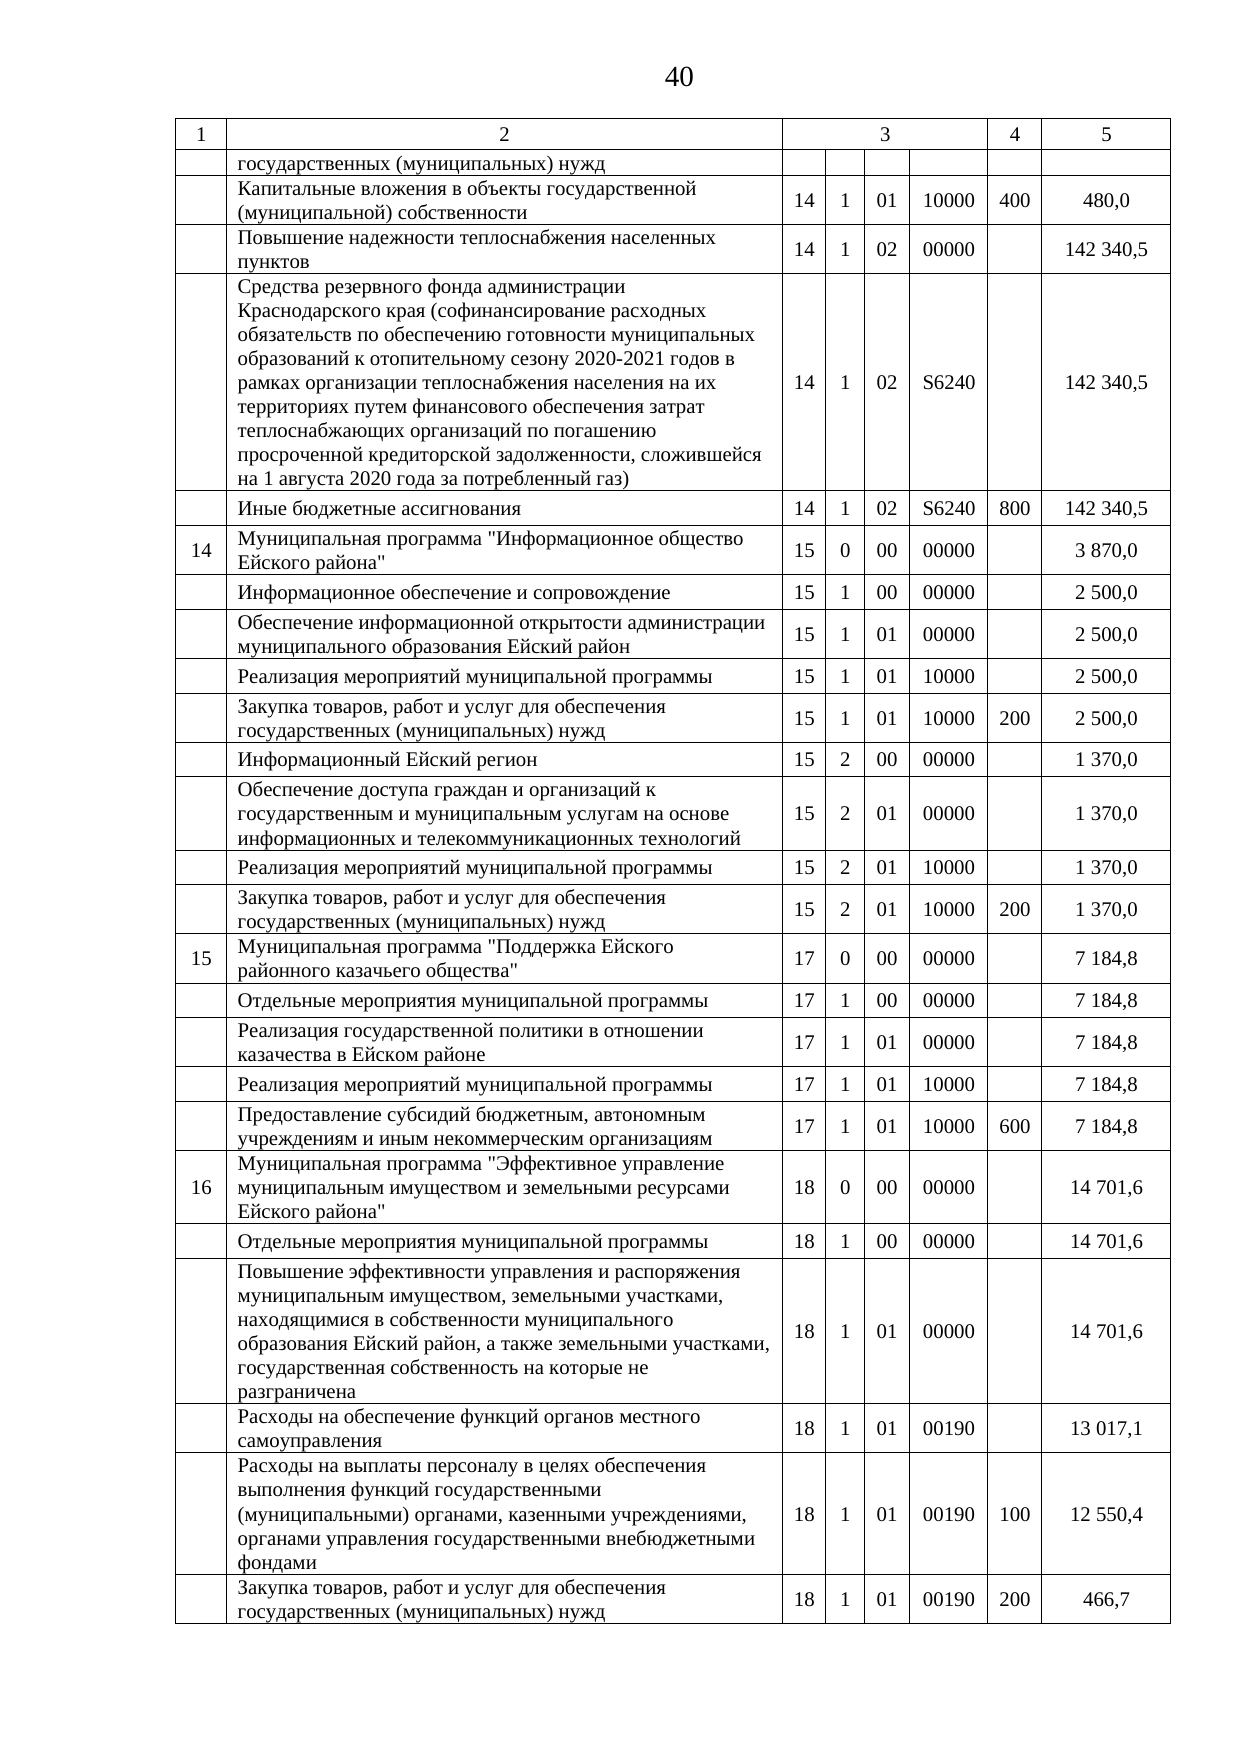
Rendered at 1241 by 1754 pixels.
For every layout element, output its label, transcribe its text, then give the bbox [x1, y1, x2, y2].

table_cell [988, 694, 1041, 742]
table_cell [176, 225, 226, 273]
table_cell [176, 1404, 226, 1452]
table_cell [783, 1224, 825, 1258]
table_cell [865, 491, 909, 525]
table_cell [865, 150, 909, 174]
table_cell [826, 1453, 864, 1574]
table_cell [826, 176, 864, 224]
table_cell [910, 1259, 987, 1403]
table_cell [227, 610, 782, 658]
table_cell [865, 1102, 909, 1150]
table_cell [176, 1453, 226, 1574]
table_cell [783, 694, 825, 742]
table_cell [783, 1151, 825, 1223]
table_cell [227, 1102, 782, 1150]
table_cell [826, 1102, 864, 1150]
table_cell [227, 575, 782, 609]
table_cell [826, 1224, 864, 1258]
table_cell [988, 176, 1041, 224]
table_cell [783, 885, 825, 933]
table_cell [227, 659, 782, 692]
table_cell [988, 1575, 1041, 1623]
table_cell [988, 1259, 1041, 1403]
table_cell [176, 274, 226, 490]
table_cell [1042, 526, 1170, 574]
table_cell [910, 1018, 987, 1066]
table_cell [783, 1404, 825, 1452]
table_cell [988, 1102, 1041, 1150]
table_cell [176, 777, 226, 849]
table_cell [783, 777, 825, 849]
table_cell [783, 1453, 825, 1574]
table_header 1 [176, 119, 226, 149]
table_header 4 [988, 119, 1041, 149]
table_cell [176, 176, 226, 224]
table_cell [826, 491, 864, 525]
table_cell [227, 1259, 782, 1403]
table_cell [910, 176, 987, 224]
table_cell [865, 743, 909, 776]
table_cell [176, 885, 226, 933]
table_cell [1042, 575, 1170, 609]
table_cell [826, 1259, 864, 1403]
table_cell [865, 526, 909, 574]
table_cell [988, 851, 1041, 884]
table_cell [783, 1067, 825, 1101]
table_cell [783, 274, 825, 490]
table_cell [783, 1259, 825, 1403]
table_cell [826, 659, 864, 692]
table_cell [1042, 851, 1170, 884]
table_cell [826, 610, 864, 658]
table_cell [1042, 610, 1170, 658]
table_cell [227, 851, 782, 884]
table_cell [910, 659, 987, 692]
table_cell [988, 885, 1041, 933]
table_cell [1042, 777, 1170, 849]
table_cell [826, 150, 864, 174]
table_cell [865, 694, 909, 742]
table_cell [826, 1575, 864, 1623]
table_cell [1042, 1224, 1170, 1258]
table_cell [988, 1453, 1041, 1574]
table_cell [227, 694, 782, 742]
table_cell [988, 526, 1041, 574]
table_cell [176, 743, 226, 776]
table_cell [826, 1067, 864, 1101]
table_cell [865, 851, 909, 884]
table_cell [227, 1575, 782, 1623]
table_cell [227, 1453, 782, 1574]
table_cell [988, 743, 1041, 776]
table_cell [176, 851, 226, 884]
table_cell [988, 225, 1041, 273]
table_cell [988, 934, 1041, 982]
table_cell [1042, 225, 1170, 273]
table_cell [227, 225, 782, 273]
table_header 2 [227, 119, 782, 149]
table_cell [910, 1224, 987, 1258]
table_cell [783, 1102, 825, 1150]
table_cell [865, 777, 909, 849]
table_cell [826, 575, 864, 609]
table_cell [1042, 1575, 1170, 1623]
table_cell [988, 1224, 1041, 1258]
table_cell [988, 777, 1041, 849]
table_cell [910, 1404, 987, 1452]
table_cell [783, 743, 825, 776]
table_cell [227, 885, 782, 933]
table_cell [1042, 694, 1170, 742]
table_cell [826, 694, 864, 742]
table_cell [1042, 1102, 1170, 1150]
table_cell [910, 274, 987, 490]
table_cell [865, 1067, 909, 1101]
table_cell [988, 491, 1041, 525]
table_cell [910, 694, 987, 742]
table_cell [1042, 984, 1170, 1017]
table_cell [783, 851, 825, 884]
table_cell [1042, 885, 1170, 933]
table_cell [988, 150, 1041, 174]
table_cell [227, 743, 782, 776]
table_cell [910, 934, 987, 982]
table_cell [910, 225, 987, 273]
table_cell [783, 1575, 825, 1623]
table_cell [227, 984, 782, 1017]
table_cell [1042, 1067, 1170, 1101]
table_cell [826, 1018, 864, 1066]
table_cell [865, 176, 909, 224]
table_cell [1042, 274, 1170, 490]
table_header 5 [1042, 119, 1170, 149]
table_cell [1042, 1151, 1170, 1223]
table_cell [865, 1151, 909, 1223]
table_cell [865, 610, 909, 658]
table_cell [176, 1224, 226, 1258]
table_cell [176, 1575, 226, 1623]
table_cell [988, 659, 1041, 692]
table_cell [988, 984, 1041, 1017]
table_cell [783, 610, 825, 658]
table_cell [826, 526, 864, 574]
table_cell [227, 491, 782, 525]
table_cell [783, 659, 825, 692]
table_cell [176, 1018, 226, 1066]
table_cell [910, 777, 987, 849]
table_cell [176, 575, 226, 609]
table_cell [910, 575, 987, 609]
table_header 3 [783, 119, 987, 149]
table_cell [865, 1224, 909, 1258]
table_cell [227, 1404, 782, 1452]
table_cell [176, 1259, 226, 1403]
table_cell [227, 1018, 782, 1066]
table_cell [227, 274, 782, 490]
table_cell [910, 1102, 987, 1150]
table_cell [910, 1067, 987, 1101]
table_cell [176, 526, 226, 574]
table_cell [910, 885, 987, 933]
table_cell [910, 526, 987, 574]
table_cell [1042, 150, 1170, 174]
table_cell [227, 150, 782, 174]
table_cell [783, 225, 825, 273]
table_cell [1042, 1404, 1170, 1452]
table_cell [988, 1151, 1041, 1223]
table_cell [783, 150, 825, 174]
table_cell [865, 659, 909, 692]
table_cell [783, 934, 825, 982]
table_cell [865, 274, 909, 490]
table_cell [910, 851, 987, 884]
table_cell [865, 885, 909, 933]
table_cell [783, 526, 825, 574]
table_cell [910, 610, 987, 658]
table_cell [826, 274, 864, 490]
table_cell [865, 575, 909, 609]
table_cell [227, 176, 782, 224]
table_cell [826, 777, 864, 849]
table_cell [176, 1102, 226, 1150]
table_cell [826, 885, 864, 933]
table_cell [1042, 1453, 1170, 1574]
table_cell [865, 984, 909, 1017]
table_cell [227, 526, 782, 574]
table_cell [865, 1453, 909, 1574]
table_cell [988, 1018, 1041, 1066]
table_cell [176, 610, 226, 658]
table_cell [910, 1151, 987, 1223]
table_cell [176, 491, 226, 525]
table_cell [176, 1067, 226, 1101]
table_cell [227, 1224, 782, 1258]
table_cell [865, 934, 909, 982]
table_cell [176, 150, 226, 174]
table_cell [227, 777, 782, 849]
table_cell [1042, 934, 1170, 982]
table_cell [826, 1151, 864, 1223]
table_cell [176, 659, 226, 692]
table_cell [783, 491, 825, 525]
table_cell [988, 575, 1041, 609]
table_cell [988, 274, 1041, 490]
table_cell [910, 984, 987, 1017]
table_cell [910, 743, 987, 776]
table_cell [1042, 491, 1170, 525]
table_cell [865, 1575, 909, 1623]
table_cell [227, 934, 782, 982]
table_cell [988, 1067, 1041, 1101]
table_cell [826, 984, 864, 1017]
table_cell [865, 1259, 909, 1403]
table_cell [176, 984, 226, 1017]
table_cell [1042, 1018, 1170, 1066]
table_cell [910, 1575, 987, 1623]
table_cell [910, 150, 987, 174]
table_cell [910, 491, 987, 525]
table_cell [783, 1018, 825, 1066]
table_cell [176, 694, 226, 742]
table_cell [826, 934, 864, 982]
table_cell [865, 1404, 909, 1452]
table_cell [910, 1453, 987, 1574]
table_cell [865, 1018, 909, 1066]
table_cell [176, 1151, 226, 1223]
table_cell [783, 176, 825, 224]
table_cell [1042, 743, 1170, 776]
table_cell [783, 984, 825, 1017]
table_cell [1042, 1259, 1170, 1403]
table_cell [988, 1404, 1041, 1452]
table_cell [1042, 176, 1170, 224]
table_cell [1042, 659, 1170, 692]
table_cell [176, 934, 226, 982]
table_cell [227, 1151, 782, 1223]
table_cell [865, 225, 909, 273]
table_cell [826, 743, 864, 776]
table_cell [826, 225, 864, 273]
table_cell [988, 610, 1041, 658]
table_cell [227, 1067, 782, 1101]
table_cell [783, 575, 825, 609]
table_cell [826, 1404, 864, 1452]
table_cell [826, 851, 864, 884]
